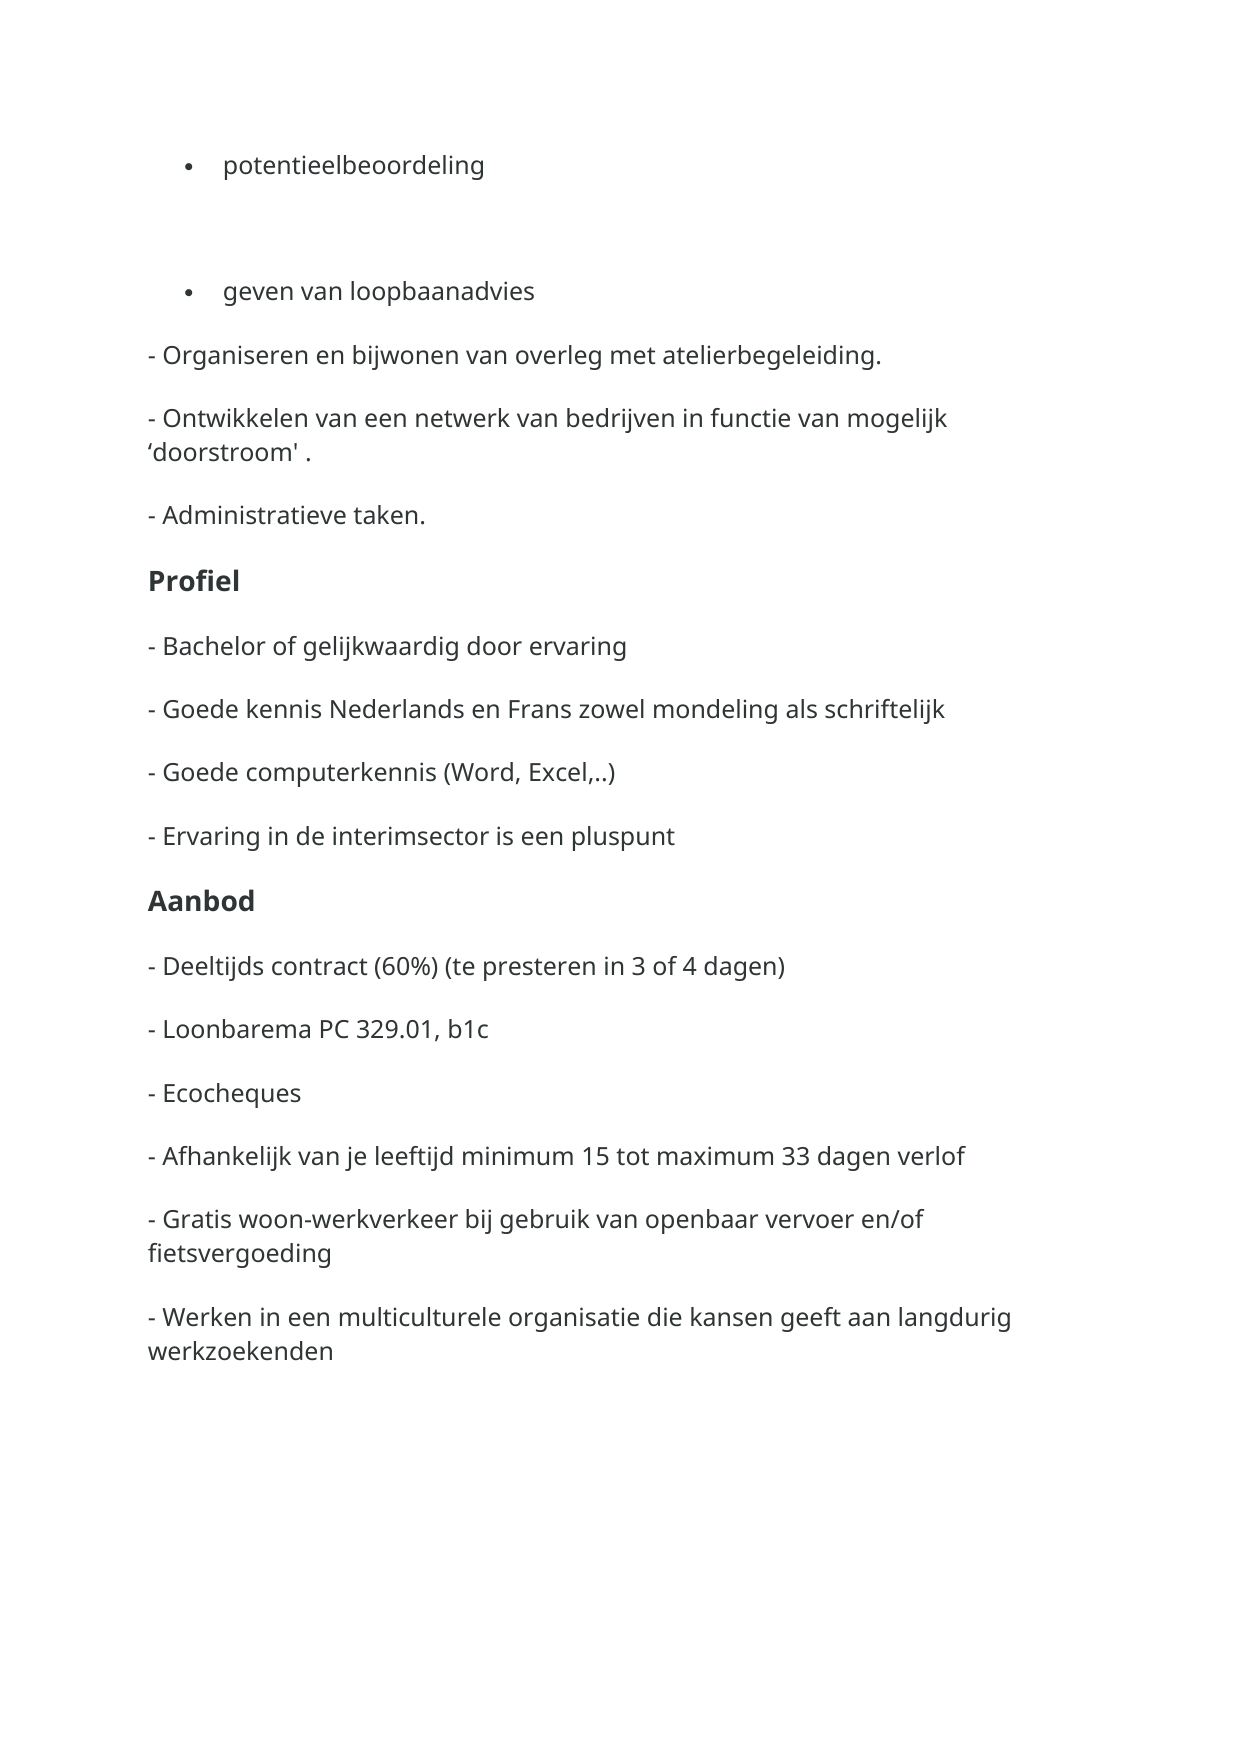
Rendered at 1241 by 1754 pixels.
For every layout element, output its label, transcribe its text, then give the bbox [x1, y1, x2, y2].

list geven van loopbaanadvies [185, 274, 1093, 308]
text - Goede computerkennis (Word, Excel,..) [148, 755, 1093, 789]
text - Gratis woon-werkverkeer bij gebruik van openbaar vervoer en/of fietsvergoeding [148, 1202, 1093, 1270]
text - Administratieve taken. [148, 498, 1093, 532]
text Profiel [148, 561, 1093, 599]
text - Organiseren en bijwonen van overleg met atelierbegeleiding. [148, 337, 1093, 371]
text - Bachelor of gelijkwaardig door ervaring [148, 628, 1093, 663]
text - Goede kennis Nederlands en Frans zowel mondeling als schriftelijk [148, 692, 1093, 726]
text Aanbod [148, 881, 1093, 920]
text - Ontwikkelen van een netwerk van bedrijven in functie van mogelijk ‘doorstroom' . [148, 401, 1093, 469]
text - Ecocheques [148, 1075, 1093, 1109]
text - Werken in een multiculturele organisatie die kansen geeft aan langdurig werkzoekenden [148, 1299, 1093, 1367]
text - Deeltijds contract (60%) (te presteren in 3 of 4 dagen) [148, 949, 1093, 983]
text - Afhankelijk van je leeftijd minimum 15 tot maximum 33 dagen verlof [148, 1139, 1093, 1173]
list potentieelbeoordeling [185, 148, 1093, 182]
text - Ervaring in de interimsector is een pluspunt [148, 818, 1093, 852]
text - Loonbarema PC 329.01, b1c [148, 1012, 1093, 1046]
